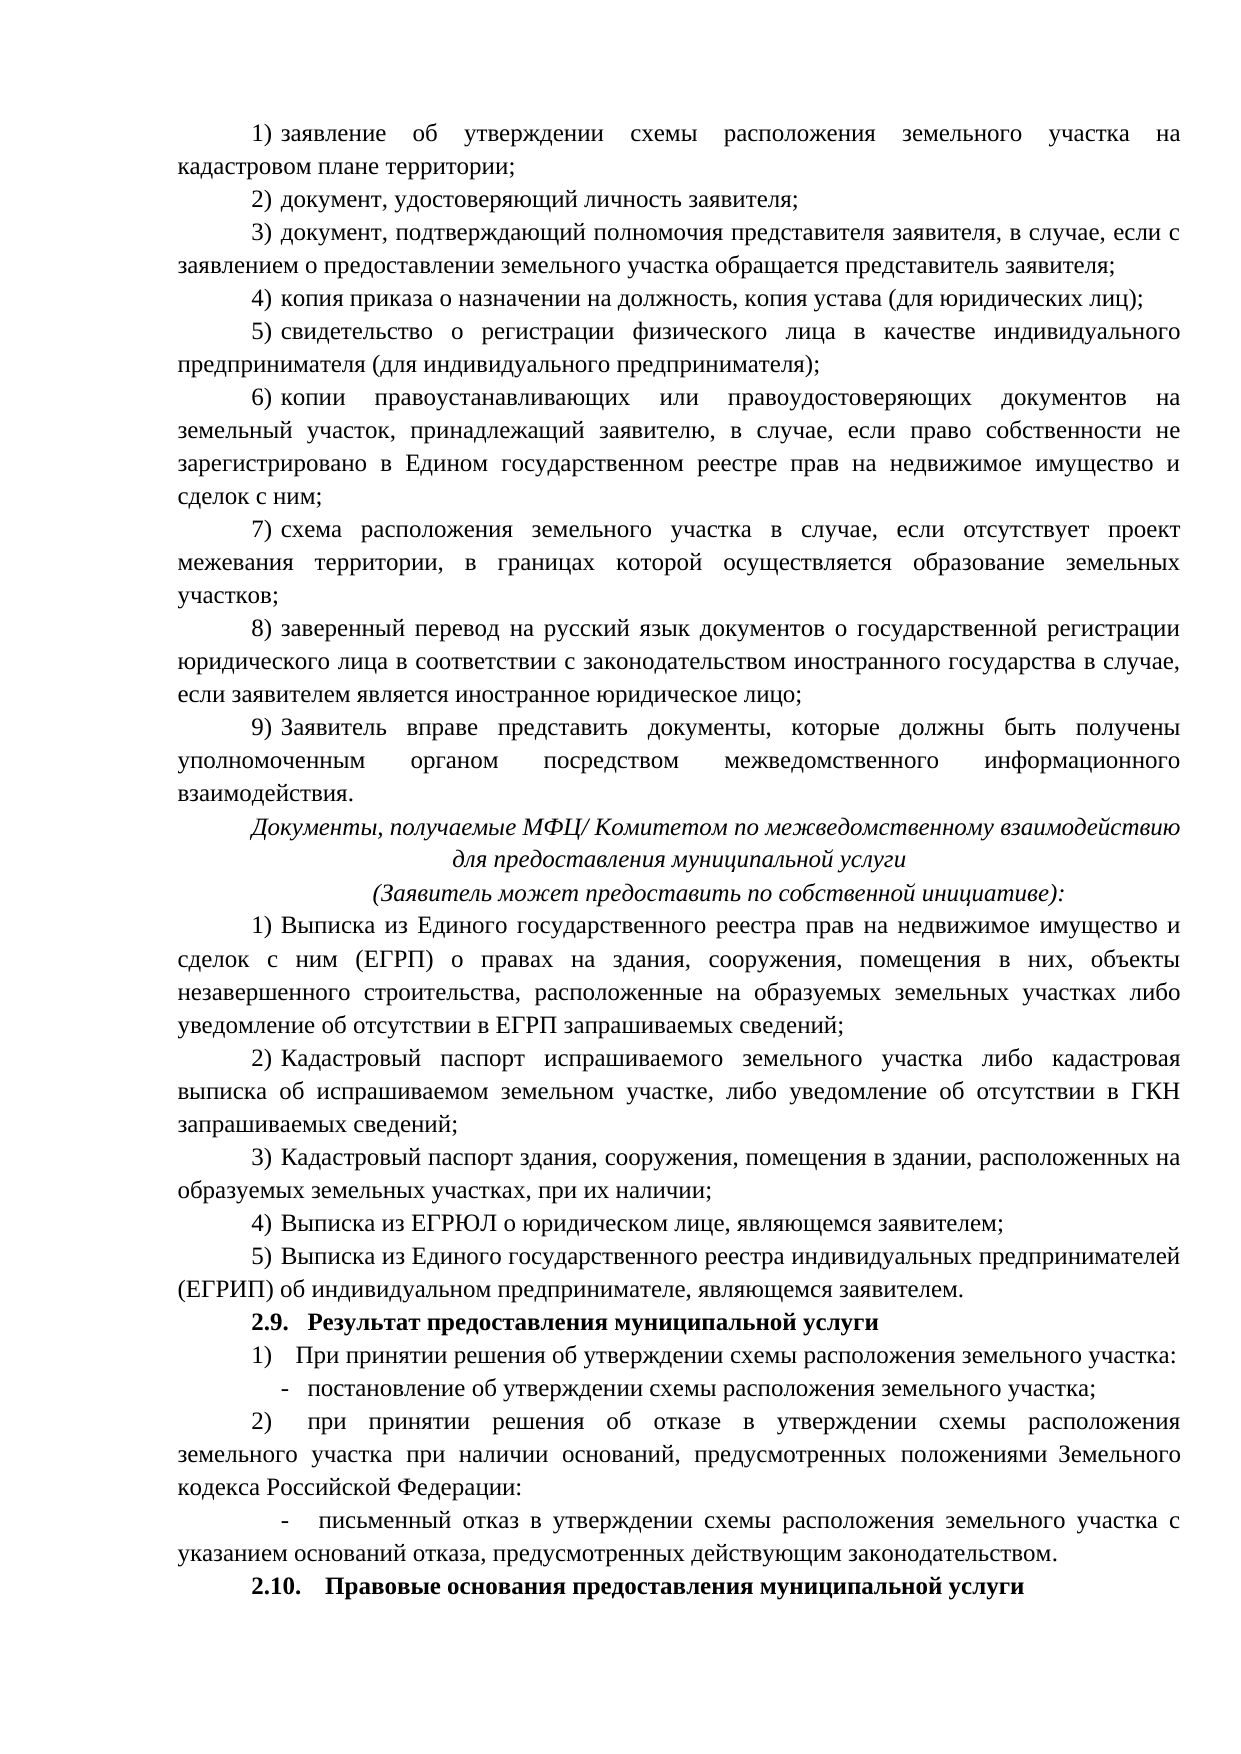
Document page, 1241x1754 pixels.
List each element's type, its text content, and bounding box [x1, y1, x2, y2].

list При принятии решения об утверждении схемы расположения земельного участка: [177, 1340, 1181, 1369]
list схема расположения земельного участка в случае, если отсутствует проект межевания территории, в границах которой осуществляется образование земельных участков; [177, 514, 1181, 609]
text (Заявитель может предоставить по собственной инициативе): [177, 878, 1181, 906]
list копия приказа о назначении на должность, копия устава (для юридических лиц); [177, 283, 1181, 312]
list копии правоустанавливающих или правоудостоверяющих документов на земельный участок, принадлежащий заявителю, в случае, если право собственности не зарегистрировано в Едином государственном реестре прав на недвижимое имущество и сделок с ним; [177, 382, 1181, 510]
text - письменный отказ в утверждении схемы расположения земельного участка с указанием оснований отказа, предусмотренных действующим законодательством. [177, 1505, 1181, 1567]
list заявление об утверждении схемы расположения земельного участка на кадастровом плане территории; [177, 118, 1181, 180]
list Кадастровый паспорт здания, сооружения, помещения в здании, расположенных на образуемых земельных участках, при их наличии; [177, 1142, 1181, 1203]
list Заявитель вправе представить документы, которые должны быть получены уполномоченным органом посредством межведомственного информационного взаимодействия. [177, 712, 1181, 807]
list документ, удостоверяющий личность заявителя; [177, 184, 1181, 213]
list заверенный перевод на русский язык документов о государственной регистрации юридического лица в соответствии с законодательством иностранного государства в случае, если заявителем является иностранное юридическое лицо; [177, 613, 1181, 708]
list свидетельство о регистрации физического лица в качестве индивидуального предпринимателя (для индивидуального предпринимателя); [177, 316, 1181, 378]
list Выписка из ЕГРЮЛ о юридическом лице, являющемся заявителем; [177, 1208, 1181, 1237]
list Выписка из Единого государственного реестра прав на недвижимое имущество и сделок с ним (ЕГРП) о правах на здания, сооружения, помещения в них, объекты незавершенного строительства, расположенные на образуемых земельных участках либо уведомление об отсутствии в ЕГРП запрашиваемых сведений; [177, 911, 1181, 1038]
list Выписка из Единого государственного реестра индивидуальных предпринимателей (ЕГРИП) об индивидуальном предпринимателе, являющемся заявителем. [177, 1241, 1181, 1303]
text - постановление об утверждении схемы расположения земельного участка; [177, 1373, 1181, 1402]
text 2) при принятии решения об отказе в утверждении схемы расположения земельного участка при наличии оснований, предусмотренных положениями Земельного кодекса Российской Федерации: [177, 1406, 1181, 1501]
list Кадастровый паспорт испрашиваемого земельного участка либо кадастровая выписка об испрашиваемом земельном участке, либо уведомление об отсутствии в ГКН запрашиваемых сведений; [177, 1043, 1181, 1137]
list документ, подтверждающий полномочия представителя заявителя, в случае, если с заявлением о предоставлении земельного участка обращается представитель заявителя; [177, 217, 1181, 279]
text Документы, получаемые МФЦ/ Комитетом по межведомственному взаимодействию для предоставления муниципальной услуги [177, 812, 1181, 873]
text 2.10. Правовые основания предоставления муниципальной услуги [177, 1571, 1181, 1600]
text 2.9. Результат предоставления муниципальной услуги [177, 1307, 1181, 1336]
